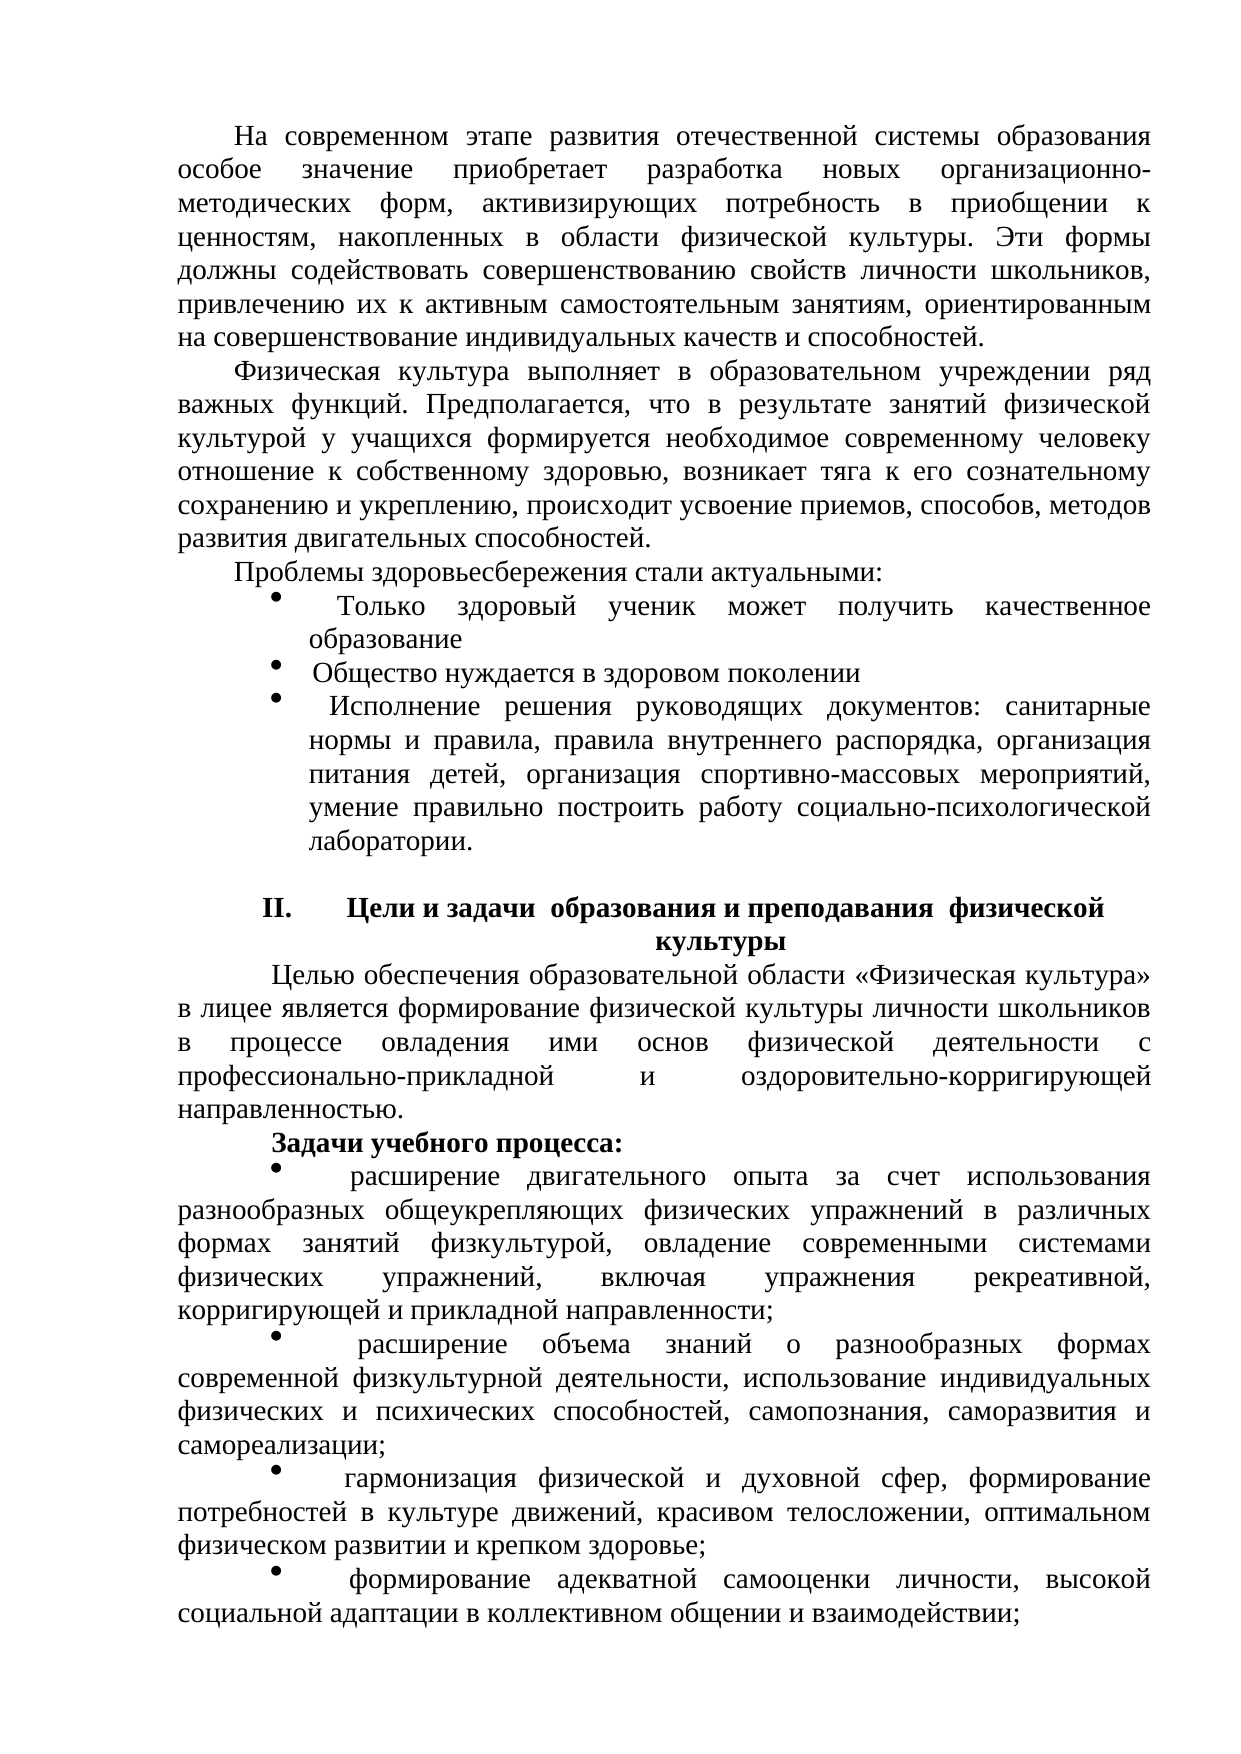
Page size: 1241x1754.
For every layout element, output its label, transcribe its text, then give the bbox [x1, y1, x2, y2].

text II. Цели и задачи образования и преподавания физической культуры [215, 890, 1152, 957]
text  Только здоровый ученик может получить качественное образование [271, 588, 1152, 655]
text Физическая культура выполняет в образовательном учреждении ряд важных функций. Предполагается, что в результате занятий физической культурой у учащихся формируется необходимое современному человеку отношение к собственному здоровью, возникает тяга к его сознательному сохранению и укреплению, происходит усвоение приемов, способов, методов развития двигательных способностей. [177, 353, 1152, 554]
text  формирование адекватной самооценки личности, высокой социальной адаптации в коллективном общении и взаимодействии; [177, 1561, 1152, 1628]
text На современном этапе развития отечественной системы образования особое значение приобретает разработка новых организационно-методических форм, активизирующих потребность в приобщении к ценностям, накопленных в области физической культуры. Эти формы должны содействовать совершенствованию свойств личности школьников, привлечению их к активным самостоятельным занятиям, ориентированным на совершенствование индивидуальных качеств и способностей. [177, 118, 1152, 353]
text Целью обеспечения образовательной области «Физическая культура» в лицее является формирование физической культуры личности школьников в процессе овладения ими основ физической деятельности с профессионально-прикладной и оздоровительно-корригирующей направленностью. [177, 957, 1152, 1125]
text Задачи учебного процесса: [177, 1125, 1152, 1158]
text  Общество нуждается в здоровом поколении [271, 655, 1152, 688]
text  расширение двигательного опыта за счет использования разнообразных общеукрепляющих физических упражнений в различных формах занятий физкультурой, овладение современными системами физических упражнений, включая упражнения рекреативной, корригирующей и прикладной направленности; [177, 1158, 1152, 1326]
text  гармонизация физической и духовной сфер, формирование потребностей в культуре движений, красивом телосложении, оптимальном физическом развитии и крепком здоровье; [177, 1460, 1152, 1561]
text Проблемы здоровьесбережения стали актуальными: [177, 554, 1152, 588]
text  расширение объема знаний о разнообразных формах современной физкультурной деятельности, использование индивидуальных физических и психических способностей, самопознания, саморазвития и самореализации; [177, 1326, 1152, 1460]
text  Исполнение решения руководящих документов: санитарные нормы и правила, правила внутреннего распорядка, организация питания детей, организация спортивно-массовых мероприятий, умение правильно построить работу социально-психологической лаборатории. [271, 688, 1152, 856]
